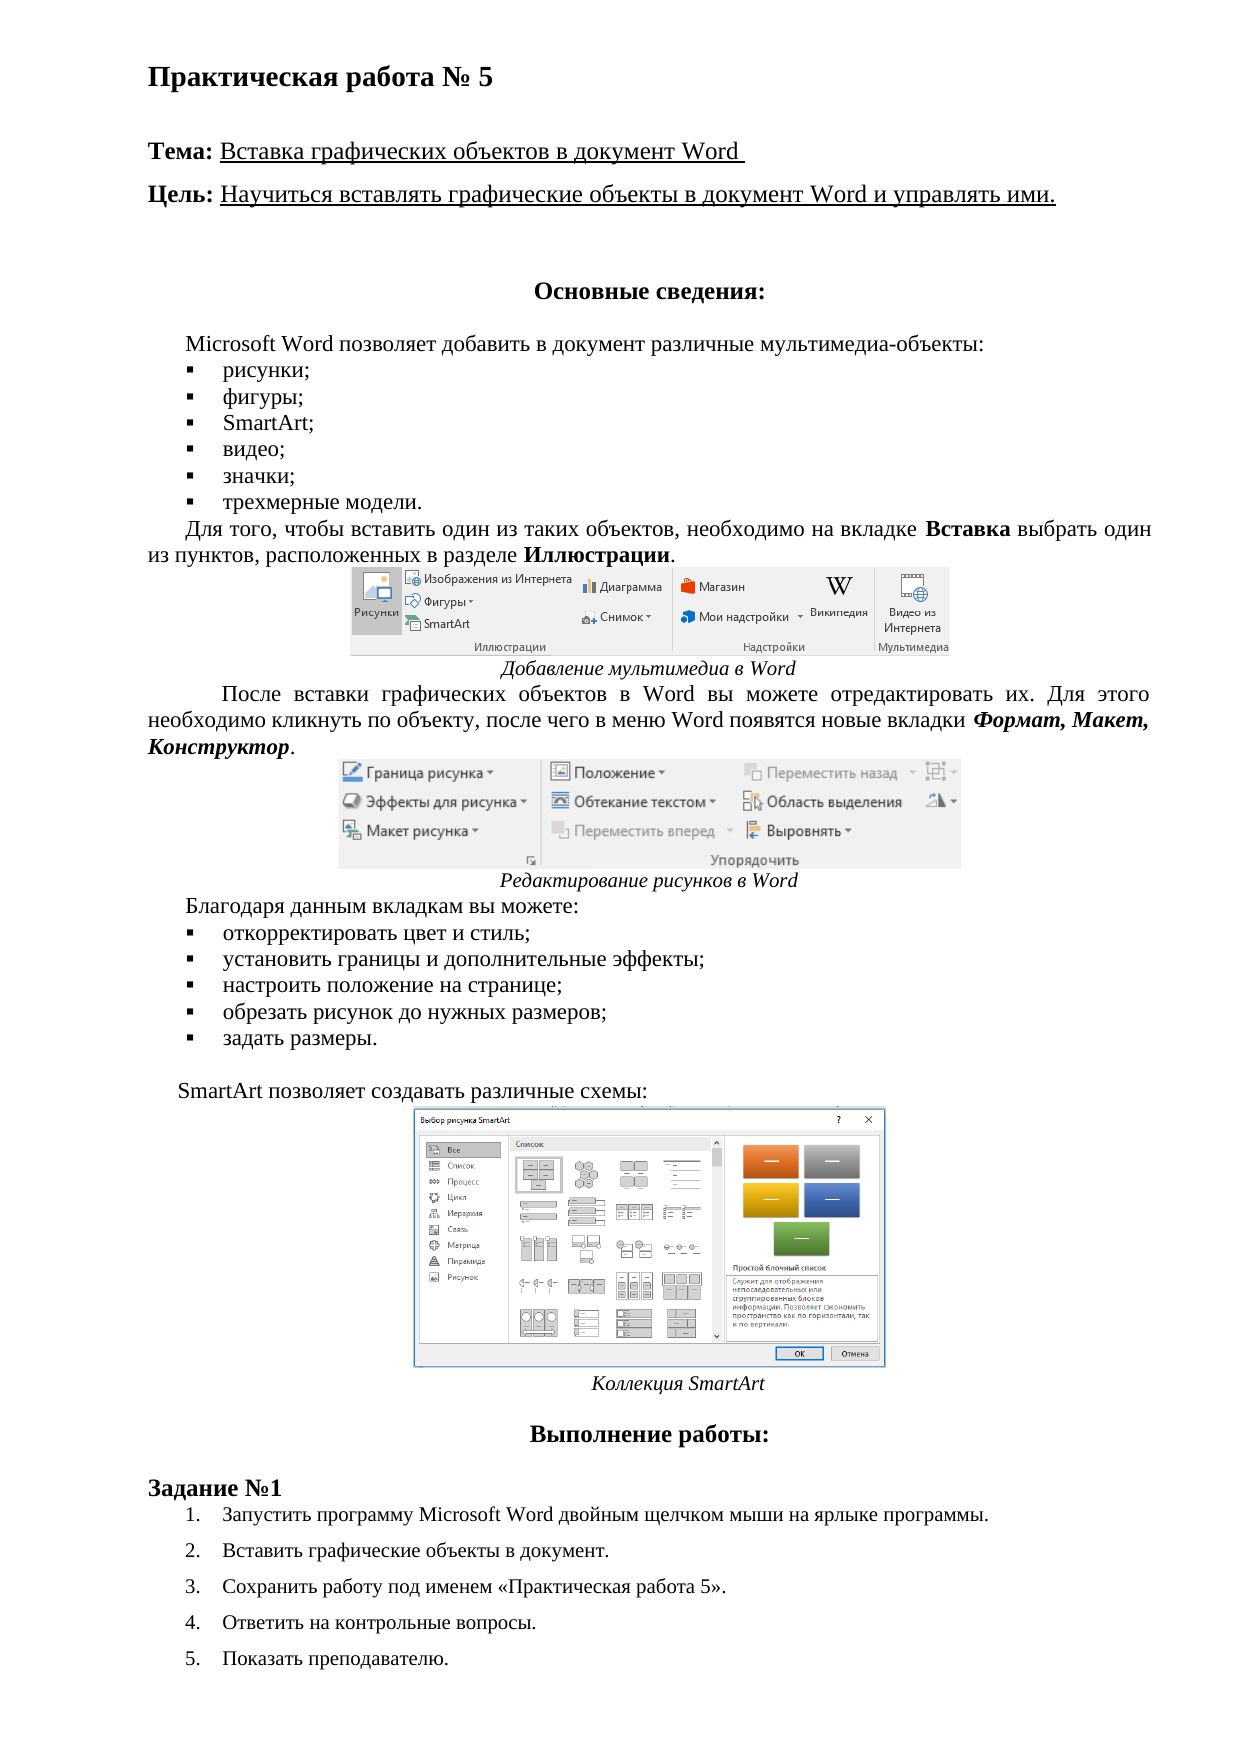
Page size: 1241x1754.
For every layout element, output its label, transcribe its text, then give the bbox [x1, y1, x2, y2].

text Выполнение работы: [148, 1419, 1152, 1448]
list рисунки; [185, 356, 1152, 383]
list Вставить графические объекты в документ. [185, 1538, 1152, 1562]
list Показать преподавателю. [185, 1646, 1152, 1670]
list трехмерные модели. [185, 488, 1152, 514]
list SmartArt позволяет создавать различные схемы: [148, 1077, 1152, 1103]
text Microsoft Word позволяет добавить в документ различные мультимедиа-объекты: [148, 330, 1152, 356]
list фигуры; [185, 383, 1152, 409]
list Запустить программу Microsoft Word двойным щелчком мыши на ярлыке программы. [185, 1502, 1152, 1526]
list Сохранить работу под именем «Практическая работа 5». [185, 1574, 1152, 1598]
text Цель: Научиться вставлять графические объекты в документ Word и управлять ими. [148, 179, 1152, 208]
text Для того, чтобы вставить один из таких объектов, необходимо на вкладке Вставка выбрать один из пунктов, расположенных в разделе Иллюстрации. [148, 514, 1152, 567]
list откорректировать цвет и стиль; [185, 919, 1152, 945]
list задать размеры. [185, 1024, 1152, 1050]
text После вставки графических объектов в Word вы можете отредактировать их. Для этого необходимо кликнуть по объекту, после чего в меню Word появятся новые вкладки Формат, Макет, Конструктор. [148, 680, 1152, 759]
text Основные сведения: [148, 276, 1152, 305]
text Добавление мультимедиа в Word [148, 656, 1152, 680]
text Благодаря данным вкладкам вы можете: [148, 892, 1152, 919]
list видео; [185, 436, 1152, 462]
picture [349, 567, 950, 656]
list значки; [185, 462, 1152, 488]
picture [412, 1106, 887, 1368]
list SmartArt; [185, 409, 1152, 436]
list установить границы и дополнительные эффекты; [185, 945, 1152, 971]
text Редактирование рисунков в Word [148, 868, 1152, 892]
list обрезать рисунок до нужных размеров; [185, 998, 1152, 1024]
list настроить положение на странице; [185, 971, 1152, 998]
text Тема: Вставка графических объектов в документ Word [148, 136, 1152, 165]
text Практическая работа № 5 [148, 59, 1152, 93]
text Задание №1 [148, 1473, 1152, 1502]
list Коллекция SmartArt [148, 1371, 1152, 1395]
picture [338, 759, 962, 869]
list Ответить на контрольные вопросы. [185, 1610, 1152, 1634]
